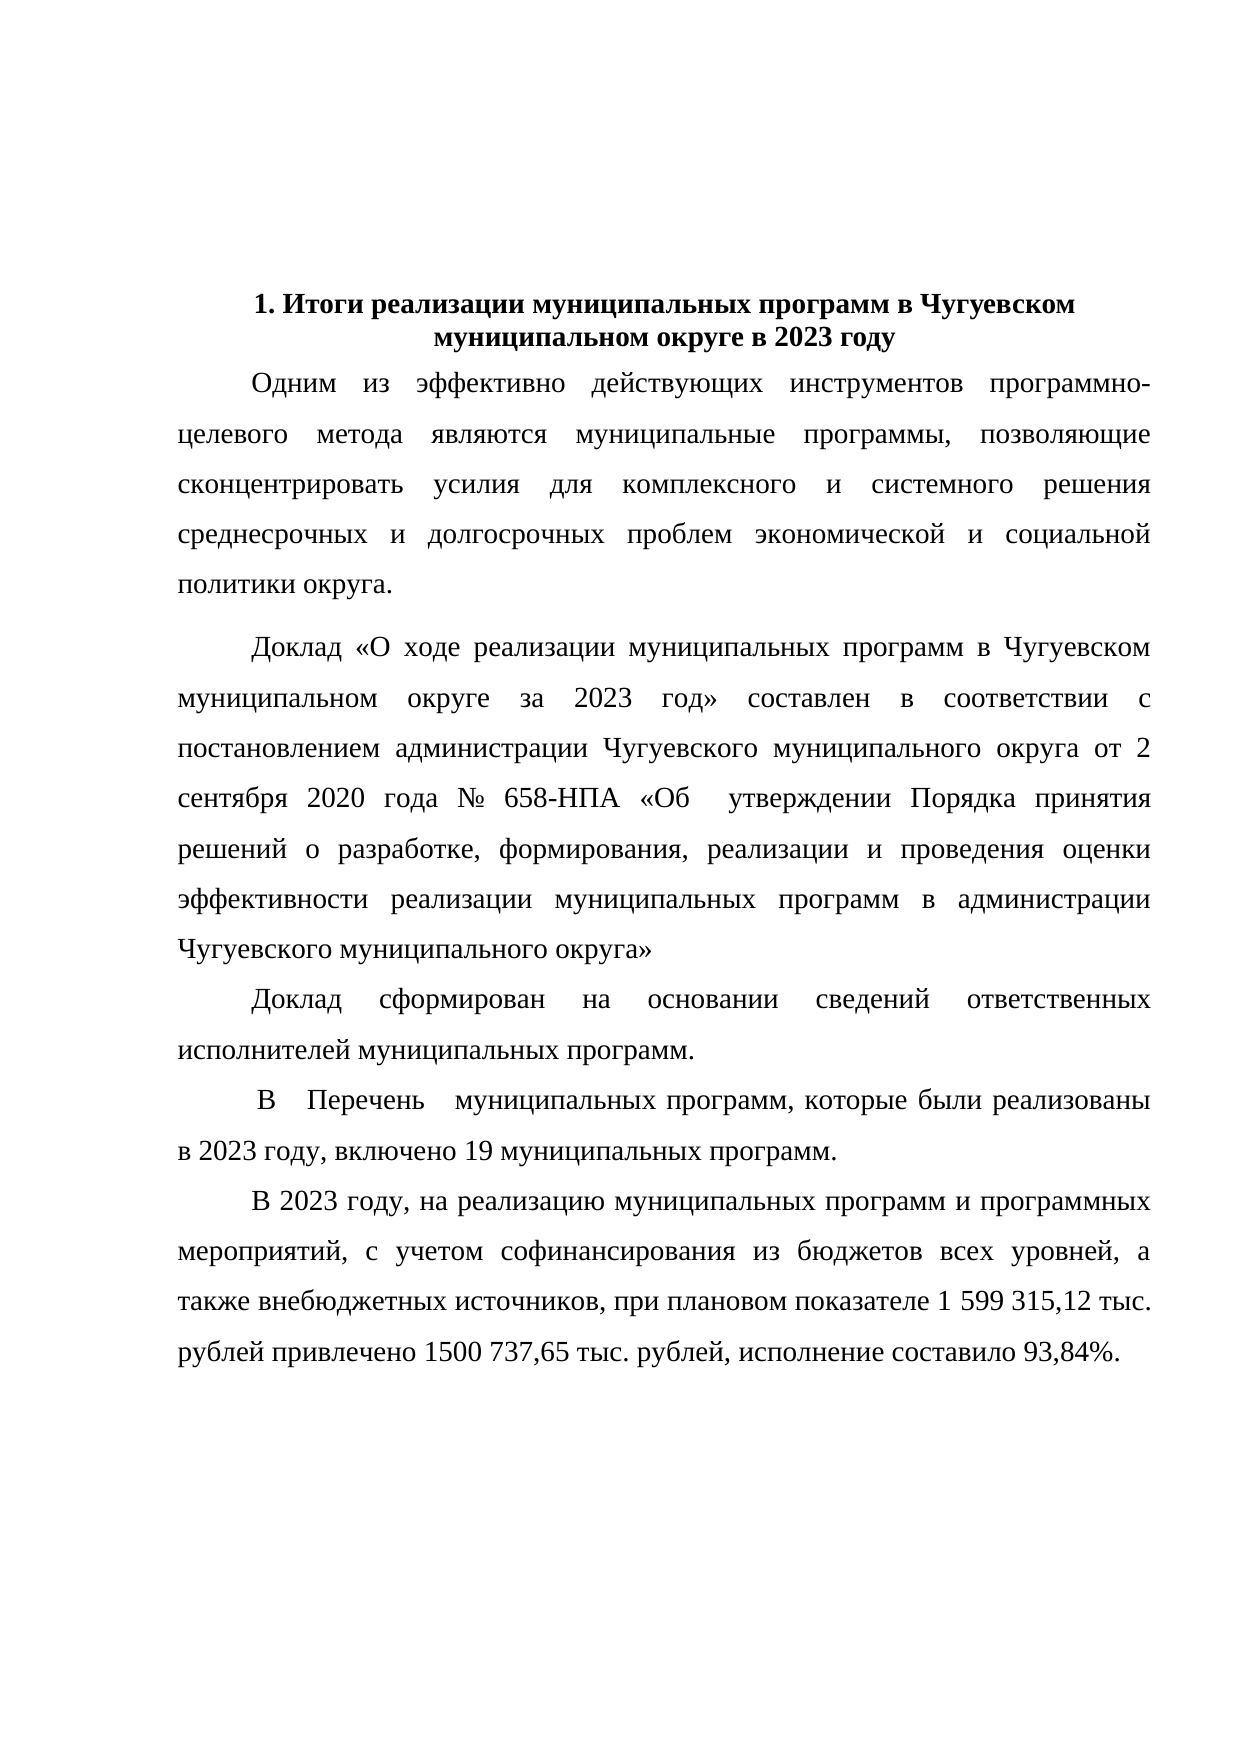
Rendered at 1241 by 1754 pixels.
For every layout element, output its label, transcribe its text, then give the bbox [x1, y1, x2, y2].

text Одним из эффективно действующих инструментов программно-целевого метода являются муниципальные программы, позволяющие сконцентрировать усилия для комплексного и системного решения среднесрочных и долгосрочных проблем экономической и социальной политики округа. [177, 365, 1152, 600]
text В Перечень муниципальных программ, которые были реализованы в 2023 году, включено 19 муниципальных программ. [177, 1082, 1152, 1166]
text Доклад сформирован на основании сведений ответственных исполнителей муниципальных программ. [177, 982, 1152, 1066]
subtitle 1. Итоги реализации муниципальных программ в Чугуевском муниципальном округе в 2023 году [177, 286, 1152, 353]
text Доклад «О ходе реализации муниципальных программ в Чугуевском муниципальном округе за 2023 год» составлен в соответствии с постановлением администрации Чугуевского муниципального округа от 2 сентября 2020 года № 658-НПА «Об утверждении Порядка принятия решений о разработке, формирования, реализации и проведения оценки эффективности реализации муниципальных программ в администрации Чугуевского муниципального округа» [177, 629, 1152, 965]
text В 2023 году, на реализацию муниципальных программ и программных мероприятий, с учетом софинансирования из бюджетов всех уровней, а также внебюджетных источников, при плановом показателе 1 599 315,12 тыс. рублей привлечено 1500 737,65 тыс. рублей, исполнение составило 93,84%. [177, 1183, 1152, 1367]
